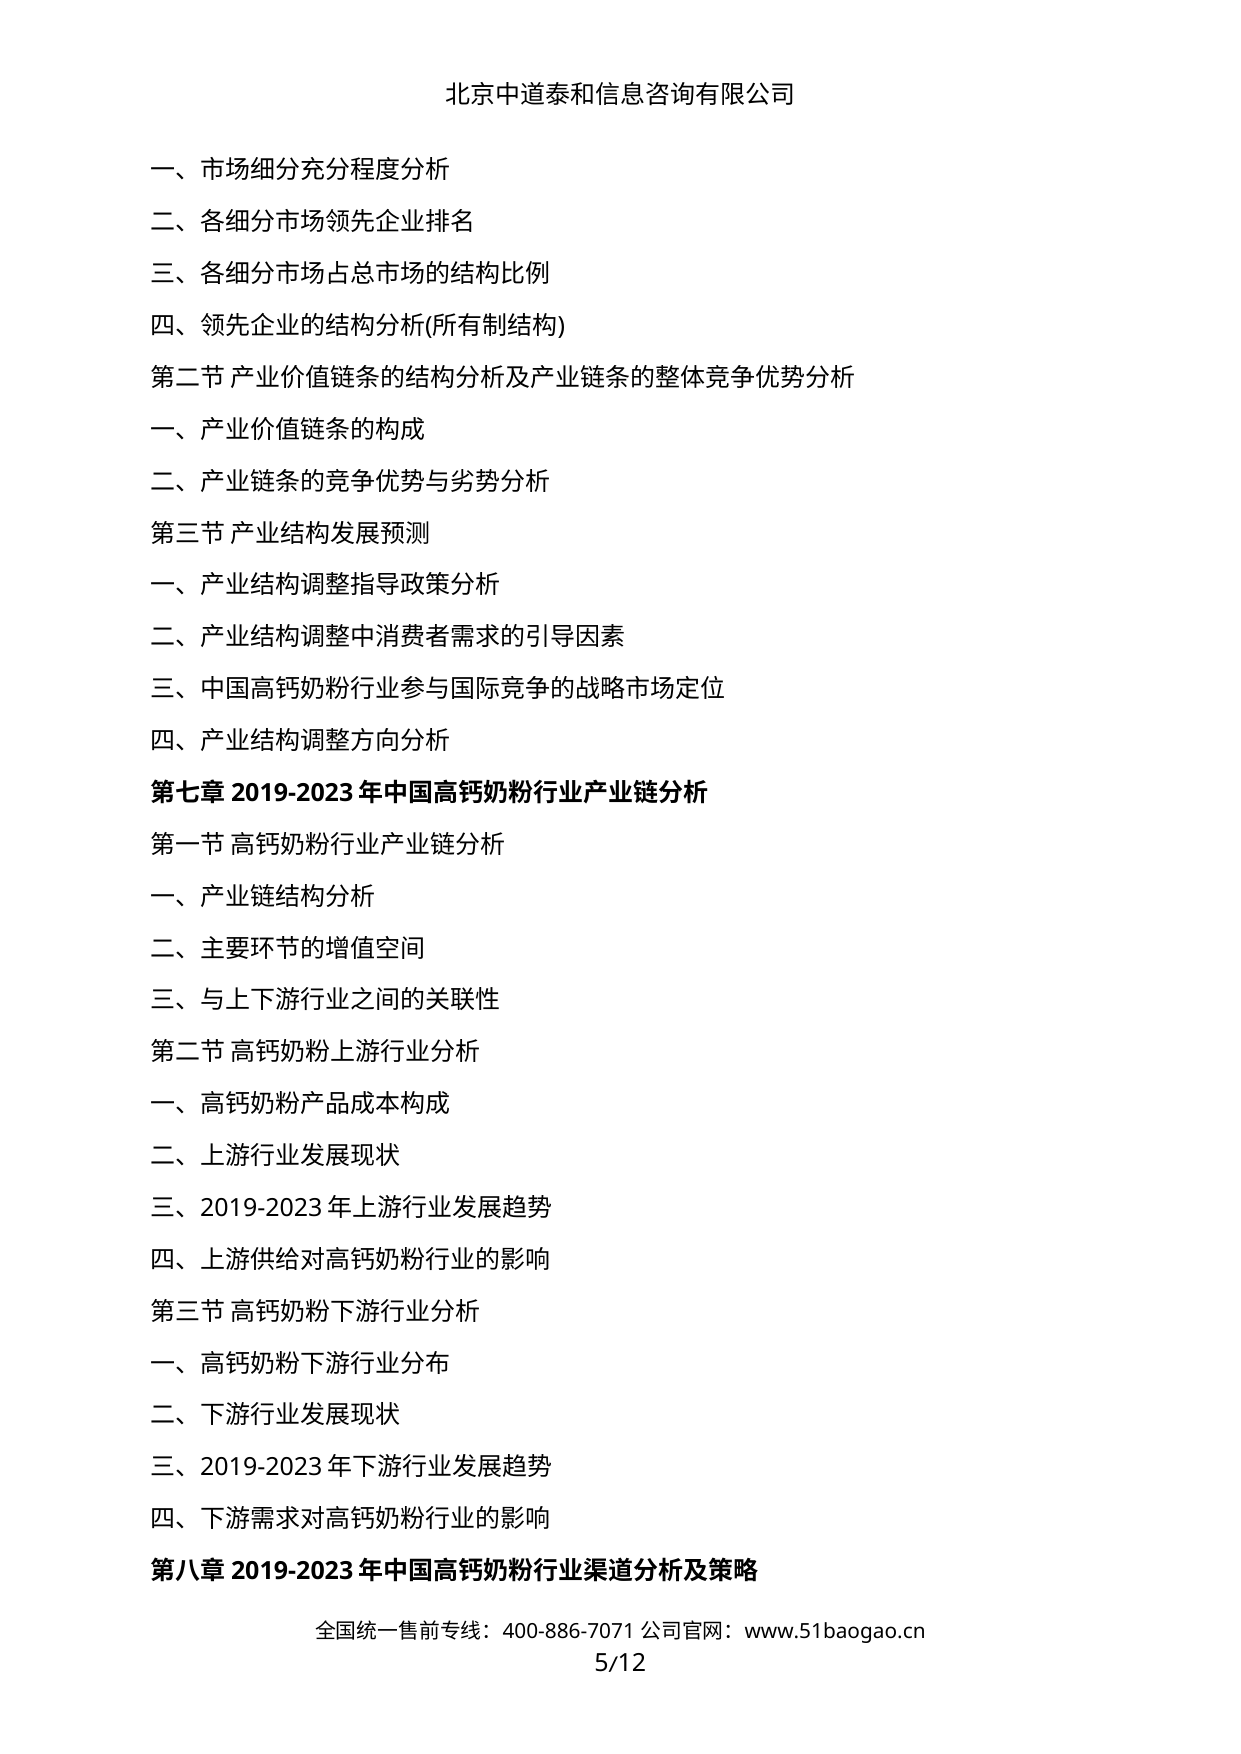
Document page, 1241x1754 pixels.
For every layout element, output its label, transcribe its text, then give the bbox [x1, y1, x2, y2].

text 二、主要环节的增值空间 [150, 928, 1090, 964]
text 一、市场细分充分程度分析 [150, 150, 1090, 186]
text 一、产业结构调整指导政策分析 [150, 565, 1090, 601]
text 第三节 高钙奶粉下游行业分析 [150, 1291, 1090, 1327]
text 第二节 产业价值链条的结构分析及产业链条的整体竞争优势分析 [150, 357, 1090, 394]
text 第七章 2019-2023年中国高钙奶粉行业产业链分析 [150, 772, 1090, 809]
text 三、各细分市场占总市场的结构比例 [150, 254, 1090, 290]
text 第一节 高钙奶粉行业产业链分析 [150, 824, 1090, 861]
text 四、上游供给对高钙奶粉行业的影响 [150, 1239, 1090, 1276]
text 第三节 产业结构发展预测 [150, 513, 1090, 549]
text 一、高钙奶粉下游行业分布 [150, 1343, 1090, 1379]
text 第二节 高钙奶粉上游行业分析 [150, 1032, 1090, 1068]
text 一、产业价值链条的构成 [150, 409, 1090, 446]
text 三、2019-2023年上游行业发展趋势 [150, 1187, 1090, 1224]
text 四、下游需求对高钙奶粉行业的影响 [150, 1499, 1090, 1535]
text 二、上游行业发展现状 [150, 1136, 1090, 1172]
text 二、下游行业发展现状 [150, 1395, 1090, 1431]
text 第八章 2019-2023年中国高钙奶粉行业渠道分析及策略 [150, 1551, 1090, 1587]
text 一、高钙奶粉产品成本构成 [150, 1084, 1090, 1120]
text 三、2019-2023年下游行业发展趋势 [150, 1447, 1090, 1483]
text 三、与上下游行业之间的关联性 [150, 980, 1090, 1016]
text 四、领先企业的结构分析(所有制结构) [150, 306, 1090, 342]
text 二、各细分市场领先企业排名 [150, 202, 1090, 238]
text 二、产业链条的竞争优势与劣势分析 [150, 461, 1090, 497]
text 二、产业结构调整中消费者需求的引导因素 [150, 617, 1090, 653]
text 三、中国高钙奶粉行业参与国际竞争的战略市场定位 [150, 669, 1090, 705]
text 一、产业链结构分析 [150, 876, 1090, 912]
text 四、产业结构调整方向分析 [150, 721, 1090, 757]
